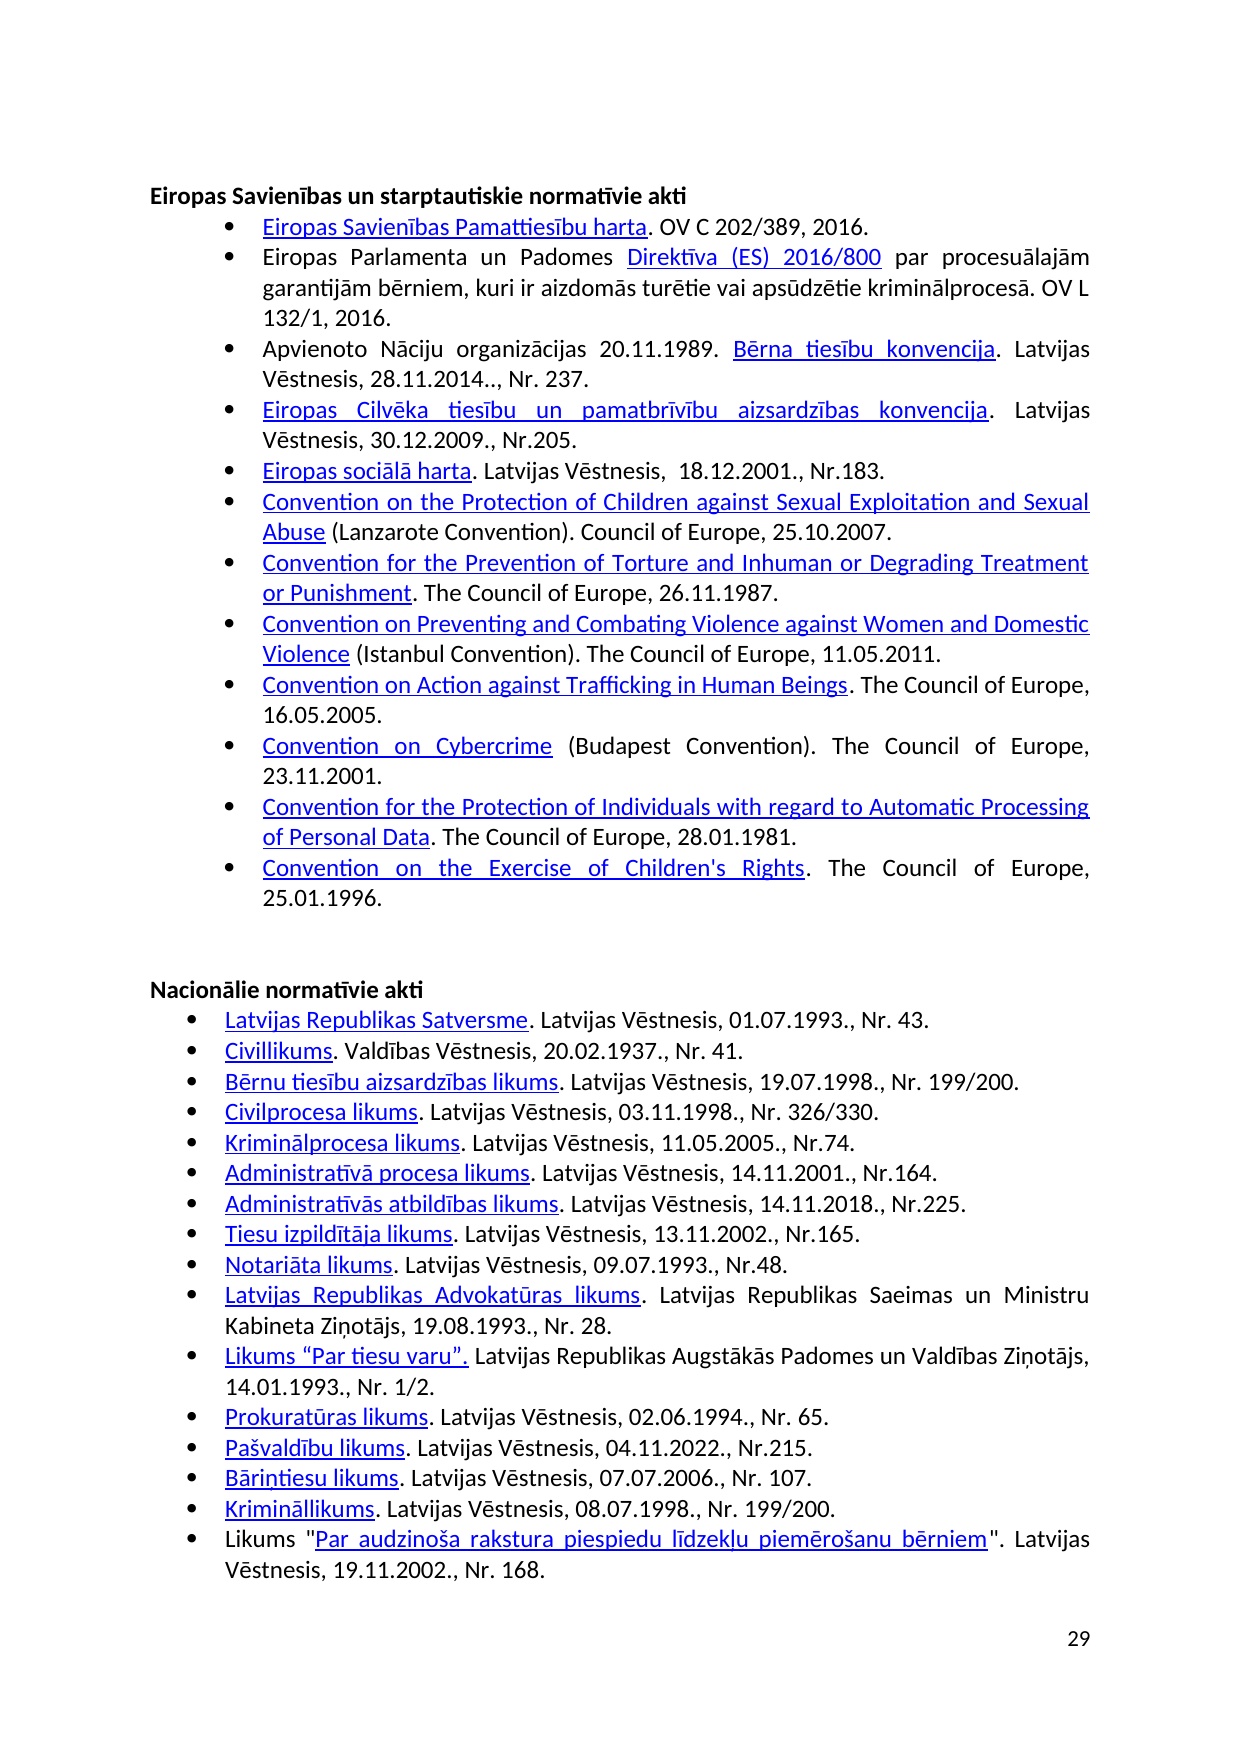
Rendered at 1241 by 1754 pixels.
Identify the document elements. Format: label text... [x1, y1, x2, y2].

list Convention for the Prevention of Torture and Inhuman or Degrading Treatment or Punishment. The Council of Europe, 26.11.1987. [225, 547, 1090, 608]
list Convention on the Protection of Children against Sexual Exploitation and Sexual Abuse (Lanzarote Convention). Council of Europe, 25.10.2007. [225, 486, 1090, 547]
list Notariāta likums. Latvijas Vēstnesis, 09.07.1993., Nr.48. [187, 1249, 1090, 1279]
list Administratīvās atbildības likums. Latvijas Vēstnesis, 14.11.2018., Nr.225. [187, 1188, 1090, 1218]
list Latvijas Republikas Satversme. Latvijas Vēstnesis, 01.07.1993., Nr. 43. [187, 1004, 1090, 1035]
list Civilprocesa likums. Latvijas Vēstnesis, 03.11.1998., Nr. 326/330. [187, 1096, 1090, 1127]
list Prokuratūras likums. Latvijas Vēstnesis, 02.06.1994., Nr. 65. [187, 1401, 1090, 1432]
list Latvijas Republikas Advokatūras likums. Latvijas Republikas Saeimas un Ministru Kabineta Ziņotājs, 19.08.1993., Nr. 28. [187, 1279, 1090, 1340]
list Apvienoto Nāciju organizācijas 20.11.1989. Bērna tiesību konvencija. Latvijas Vēstnesis, 28.11.2014.., Nr. 237. [225, 333, 1090, 394]
list Convention on the Exercise of Children's Rights. The Council of Europe, 25.01.1996. [225, 852, 1090, 913]
list Convention on Action against Trafficking in Human Beings. The Council of Europe, 16.05.2005. [225, 669, 1090, 730]
list Convention on Preventing and Combating Violence against Women and Domestic Violence (Istanbul Convention). The Council of Europe, 11.05.2011. [225, 608, 1090, 669]
list Tiesu izpildītāja likums. Latvijas Vēstnesis, 13.11.2002., Nr.165. [187, 1218, 1090, 1249]
list Bāriņtiesu likums. Latvijas Vēstnesis, 07.07.2006., Nr. 107. [187, 1462, 1090, 1493]
list Eiropas Savienības Pamattiesību harta. OV C 202/389, 2016. [225, 211, 1090, 242]
list Eiropas Cilvēka tiesību un pamatbrīvību aizsardzības konvencija. Latvijas Vēstnesis, 30.12.2009., Nr.205. [225, 394, 1090, 455]
list Krimināllikums. Latvijas Vēstnesis, 08.07.1998., Nr. 199/200. [187, 1493, 1090, 1523]
list Civillikums. Valdības Vēstnesis, 20.02.1937., Nr. 41. [187, 1035, 1090, 1066]
list Likums “Par tiesu varu”. Latvijas Republikas Augstākās Padomes un Valdības Ziņotājs, 14.01.1993., Nr. 1/2. [187, 1340, 1090, 1401]
list Kriminālprocesa likums. Latvijas Vēstnesis, 11.05.2005., Nr.74. [187, 1127, 1090, 1157]
text Eiropas Savienības un starptautiskie normatīvie akti [150, 181, 1090, 211]
list Bērnu tiesību aizsardzības likums. Latvijas Vēstnesis, 19.07.1998., Nr. 199/200. [187, 1066, 1090, 1096]
list Administratīvā procesa likums. Latvijas Vēstnesis, 14.11.2001., Nr.164. [187, 1157, 1090, 1188]
list Eiropas Parlamenta un Padomes Direktīva (ES) 2016/800 par procesuālajām garantijām bērniem, kuri ir aizdomās turētie vai apsūdzētie kriminālprocesā. OV L 132/1, 2016. [225, 242, 1090, 333]
list Convention for the Protection of Individuals with regard to Automatic Processing of Personal Data. The Council of Europe, 28.01.1981. [225, 791, 1090, 852]
list Eiropas sociālā harta. Latvijas Vēstnesis, 18.12.2001., Nr.183. [225, 455, 1090, 486]
list Likums "Par audzinoša rakstura piespiedu līdzekļu piemērošanu bērniem". Latvijas Vēstnesis, 19.11.2002., Nr. 168. [187, 1523, 1090, 1584]
text Nacionālie normatīvie akti [150, 974, 1090, 1004]
list Pašvaldību likums. Latvijas Vēstnesis, 04.11.2022., Nr.215. [187, 1432, 1090, 1462]
list Convention on Cybercrime (Budapest Convention). The Council of Europe, 23.11.2001. [225, 730, 1090, 791]
